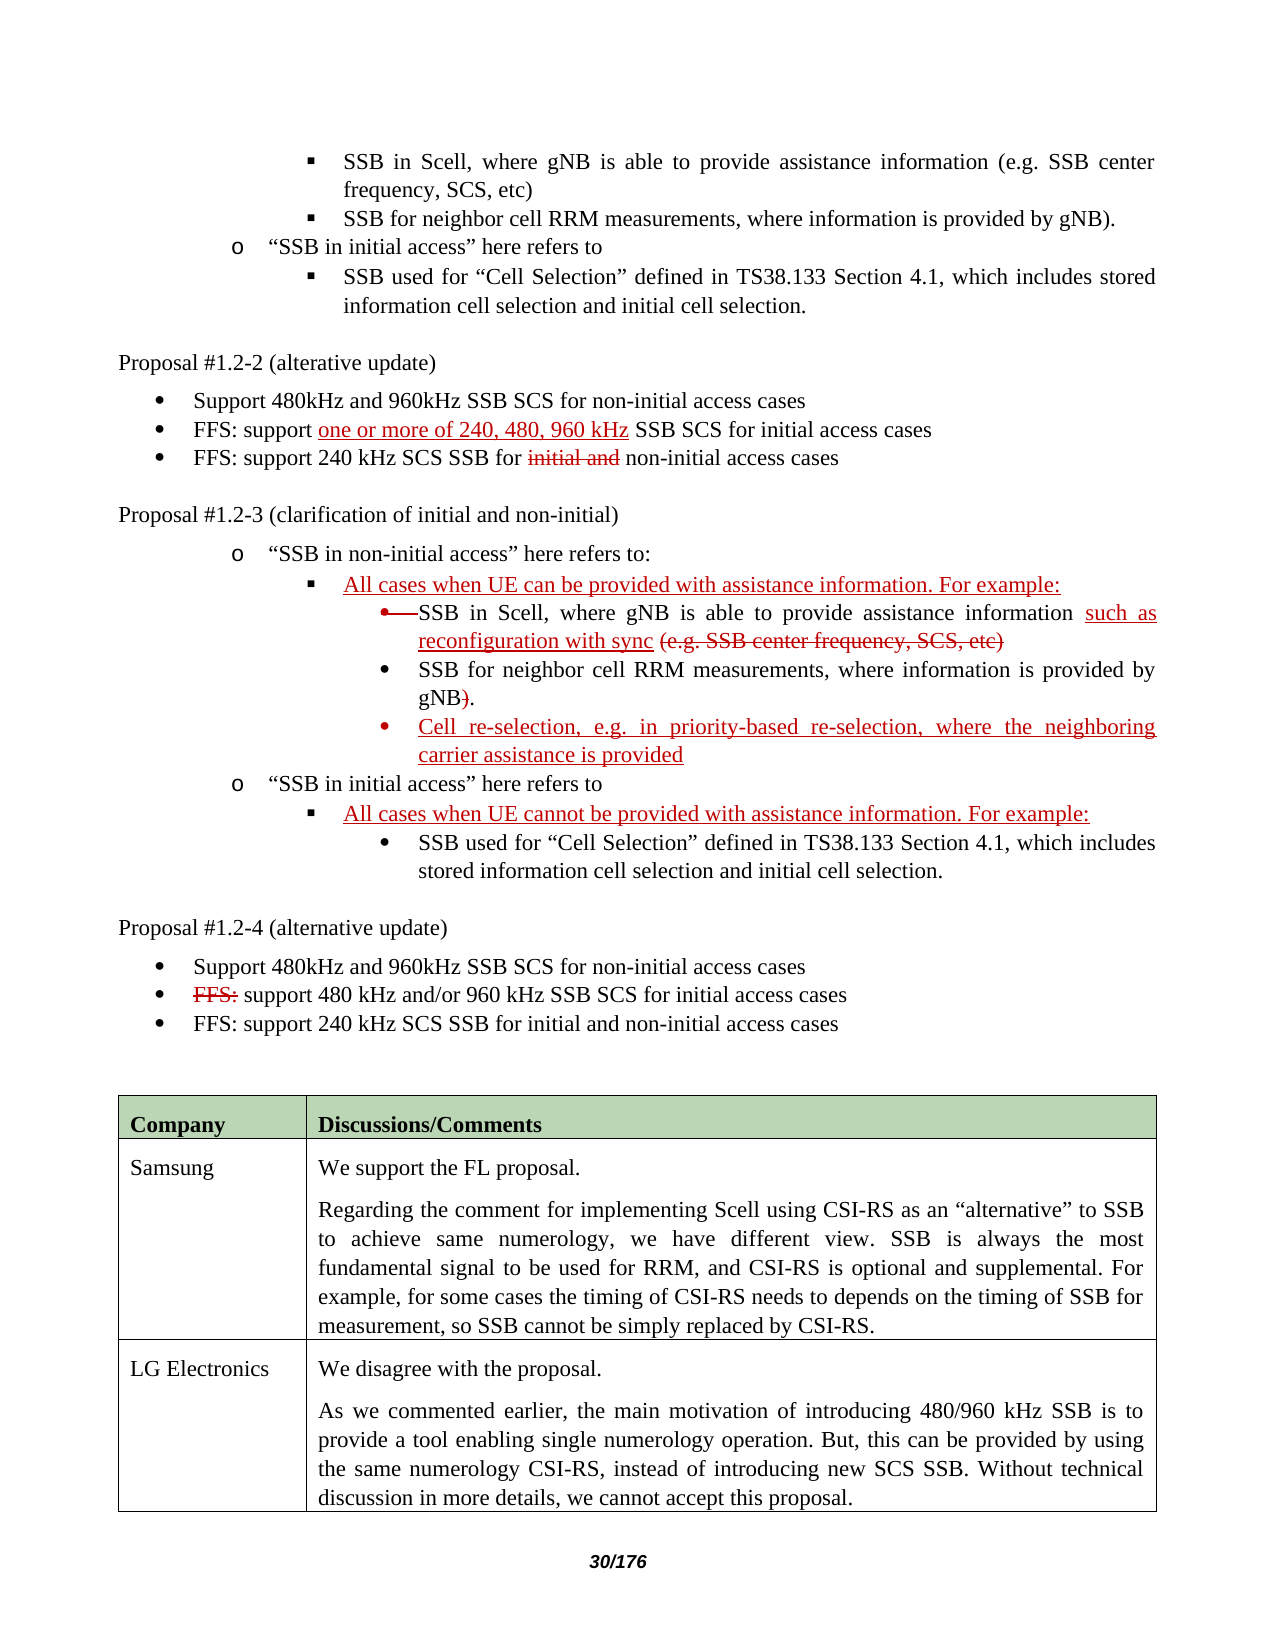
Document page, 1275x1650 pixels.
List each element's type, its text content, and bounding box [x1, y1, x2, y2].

list FFS: support 240 kHz SCS SSB for initial and non-initial access cases [156, 444, 1157, 471]
list “SSB in initial access” here refers to [231, 233, 1157, 261]
table_header Company [119, 1096, 306, 1138]
list SSB for neighbor cell RRM measurements, where information is provided by gNB). [381, 656, 1157, 711]
subtitle Proposal #1.2-3 (clarification of initial and non-initial) [118, 501, 1157, 528]
table_header Discussions/Comments [307, 1096, 1156, 1138]
list FFS: support 480 kHz and/or 960 kHz SSB SCS for initial access cases [156, 981, 1157, 1007]
list FFS: support one or more of 240, 480, 960 kHz SSB SCS for initial access cases [156, 416, 1157, 442]
table_cell Samsung [119, 1139, 306, 1339]
subtitle Proposal #1.2-4 (alternative update) [118, 914, 1157, 940]
table_cell We support the FL proposal. Regarding the comment for implementing Scell using CSI-RS as an “alternative” to SSB to achieve same numerology, we have different view. SSB is always the most fundamental signal to be used for RRM, and CSI-RS is optional and supplemental. For example, for some cases the timing of CSI-RS needs to depends on the timing of SSB for measurement, so SSB cannot be simply replaced by CSI-RS. [307, 1139, 1156, 1339]
list FFS: support 240 kHz SCS SSB for initial and non-initial access cases [156, 1009, 1157, 1036]
list Support 480kHz and 960kHz SSB SCS for non-initial access cases [156, 388, 1157, 414]
list “SSB in non-initial access” here refers to: [231, 540, 1157, 568]
list SSB used for “Cell Selection” defined in TS38.133 Section 4.1, which includes stored information cell selection and initial cell selection. [306, 263, 1157, 318]
list All cases when UE can be provided with assistance information. For example: [306, 571, 1157, 597]
list Support 480kHz and 960kHz SSB SCS for non-initial access cases [156, 953, 1157, 979]
list SSB in Scell, where gNB is able to provide assistance information (e.g. SSB center frequency, SCS, etc) [306, 148, 1157, 202]
list SSB in Scell, where gNB is able to provide assistance information such as reconfiguration with sync (e.g. SSB center frequency, SCS, etc) [381, 599, 1157, 654]
table_cell LG Electronics [119, 1340, 306, 1511]
table_cell We disagree with the proposal. As we commented earlier, the main motivation of introducing 480/960 kHz SSB is to provide a tool enabling single numerology operation. But, this can be provided by using the same numerology CSI-RS, instead of introducing new SCS SSB. Without technical discussion in more details, we cannot accept this proposal. [307, 1340, 1156, 1511]
list All cases when UE cannot be provided with assistance information. For example: [306, 800, 1157, 826]
list SSB used for “Cell Selection” defined in TS38.133 Section 4.1, which includes stored information cell selection and initial cell selection. [381, 828, 1157, 883]
list SSB for neighbor cell RRM measurements, where information is provided by gNB). [306, 204, 1157, 231]
subtitle Proposal #1.2-2 (alterative update) [118, 349, 1157, 375]
list Cell re-selection, e.g. in priority-based re-selection, where the neighboring carrier assistance is provided [381, 713, 1157, 768]
list “SSB in initial access” here refers to [231, 770, 1157, 798]
